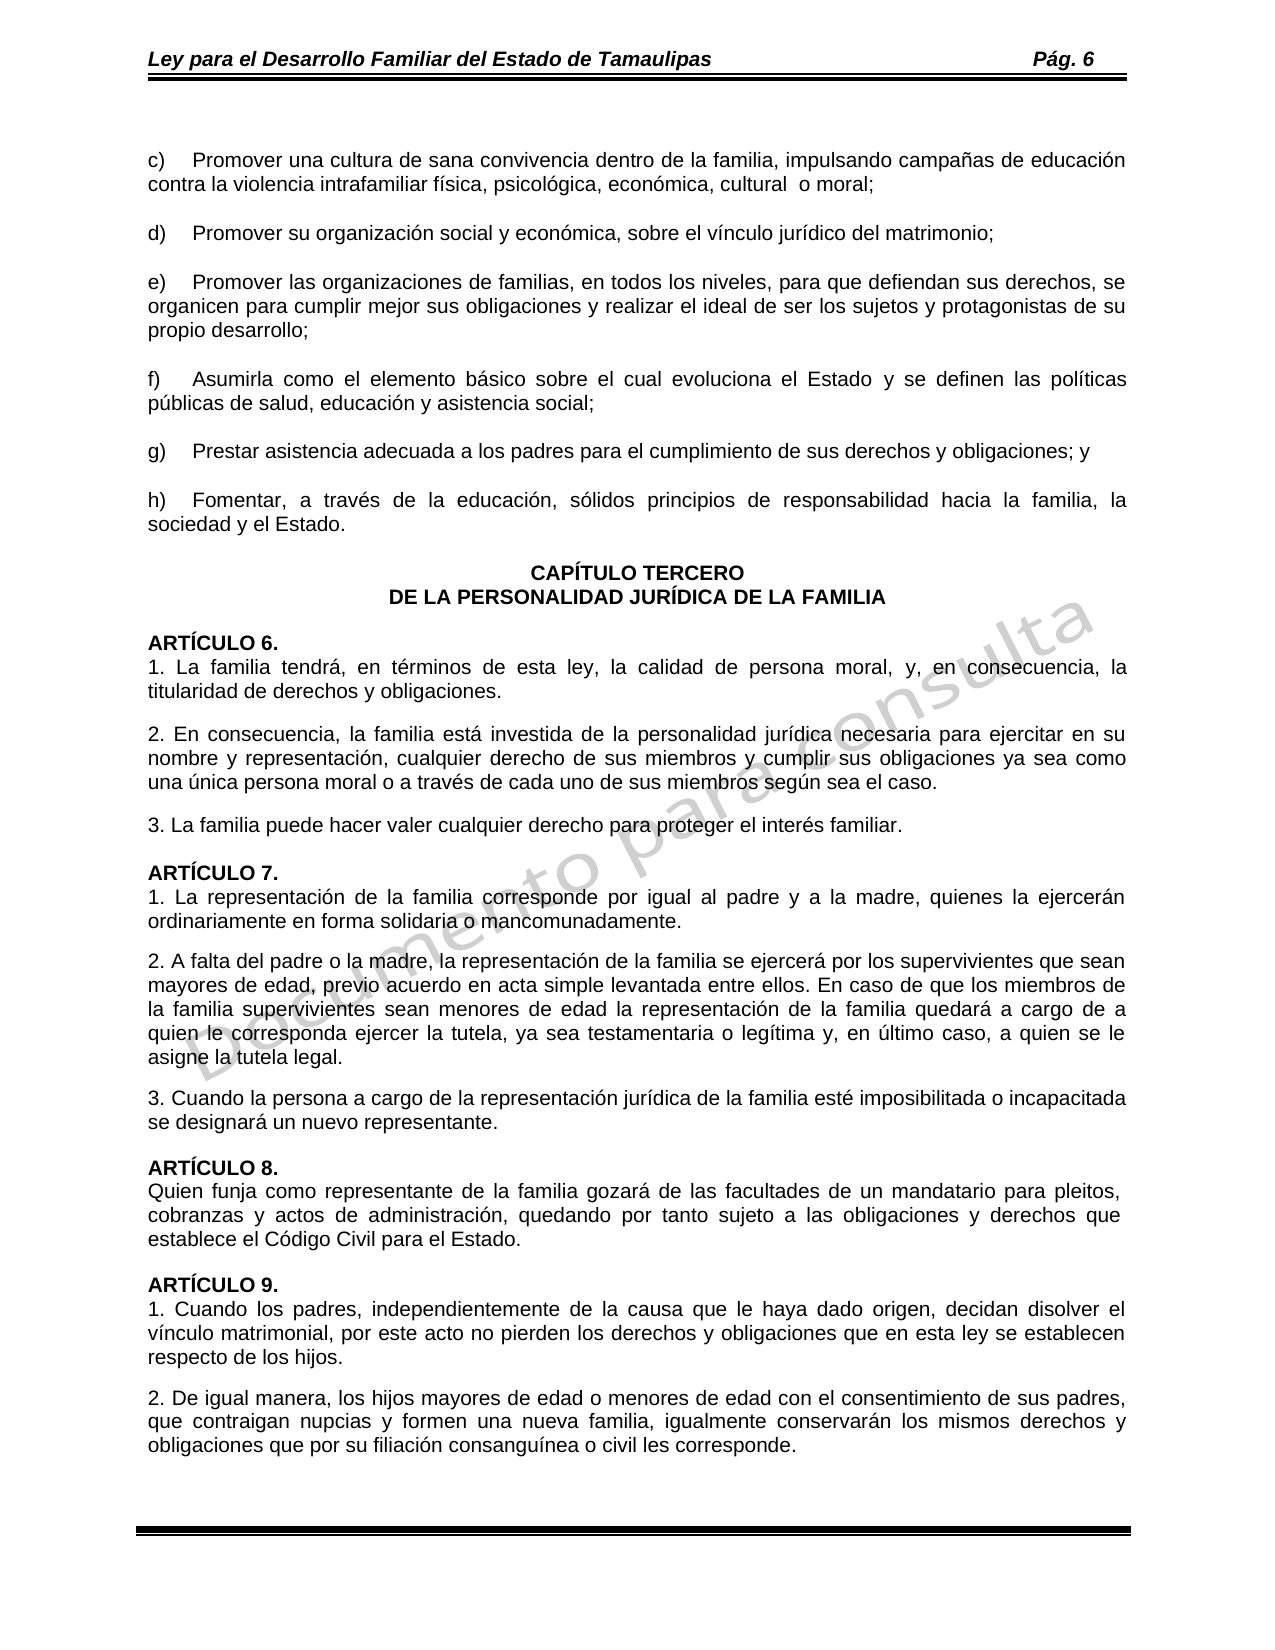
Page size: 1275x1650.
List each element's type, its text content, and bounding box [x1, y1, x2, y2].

list Prestar asistencia adecuada a los padres para el cumplimiento de sus derechos y obligaciones; y [148, 439, 1127, 463]
text 2. En consecuencia, la familia está investida de la personalidad jurídica necesaria para ejercitar en su nombre y representación, cualquier derecho de sus miembros y cumplir sus obligaciones ya sea como una única persona moral o a través de cada uno de sus miembros según sea el caso. [148, 722, 1127, 794]
text 1. Cuando los padres, independientemente de la causa que le haya dado origen, decidan disolver el vínculo matrimonial, por este acto no pierden los derechos y obligaciones que en esta ley se establecen respecto de los hijos. [148, 1297, 1127, 1369]
text 3. La familia puede hacer valer cualquier derecho para proteger el interés familiar. [148, 813, 1127, 837]
text CAPÍTULO TERCERO [148, 561, 1127, 585]
text ARTÍCULO 7. [148, 861, 1127, 885]
text ARTÍCULO 8. [148, 1155, 1127, 1179]
text DE LA PERSONALIDAD JURÍDICA DE LA FAMILIA [148, 585, 1127, 609]
text 2. De igual manera, los hijos mayores de edad o menores de edad con el consentimiento de sus padres, que contraigan nupcias y formen una nueva familia, igualmente conservarán los mismos derechos y obligaciones que por su filiación consanguínea o civil les corresponde. [148, 1385, 1127, 1457]
text 3. Cuando la persona a cargo de la representación jurídica de la familia esté imposibilitada o incapacitada se designará un nuevo representante. [148, 1086, 1127, 1134]
list Promover las organizaciones de familias, en todos los niveles, para que defiendan sus derechos, se organicen para cumplir mejor sus obligaciones y realizar el ideal de ser los sujetos y protagonistas de su propio desarrollo; [148, 269, 1127, 341]
list Fomentar, a través de la educación, sólidos principios de responsabilidad hacia la familia, la sociedad y el Estado. [148, 488, 1127, 536]
text ARTÍCULO 6. [148, 631, 1127, 655]
text Quien funja como representante de la familia gozará de las facultades de un mandatario para pleitos, cobranzas y actos de administración, quedando por tanto sujeto a las obligaciones y derechos que establece el Código Civil para el Estado. [148, 1179, 1122, 1251]
text ARTÍCULO 9. [148, 1273, 1127, 1297]
list Promover una cultura de sana convivencia dentro de la familia, impulsando campañas de educación contra la violencia intrafamiliar física, psicológica, económica, cultural o moral; [148, 148, 1127, 196]
text 1. La representación de la familia corresponde por igual al padre y a la madre, quienes la ejercerán ordinariamente en forma solidaria o mancomunadamente. [148, 885, 1127, 933]
list Promover su organización social y económica, sobre el vínculo jurídico del matrimonio; [148, 221, 1127, 244]
text 1. La familia tendrá, en términos de esta ley, la calidad de persona moral, y, en consecuencia, la titularidad de derechos y obligaciones. [148, 655, 1127, 703]
text 2. A falta del padre o la madre, la representación de la familia se ejercerá por los supervivientes que sean mayores de edad, previo acuerdo en acta simple levantada entre ellos. En caso de que los miembros de la familia supervivientes sean menores de edad la representación de la familia quedará a cargo de a quien le corresponda ejercer la tutela, ya sea testamentaria o legítima y, en último caso, a quien se le asigne la tutela legal. [148, 949, 1127, 1069]
list Asumirla como el elemento básico sobre el cual evoluciona el Estado y se definen las políticas públicas de salud, educación y asistencia social; [148, 366, 1127, 414]
